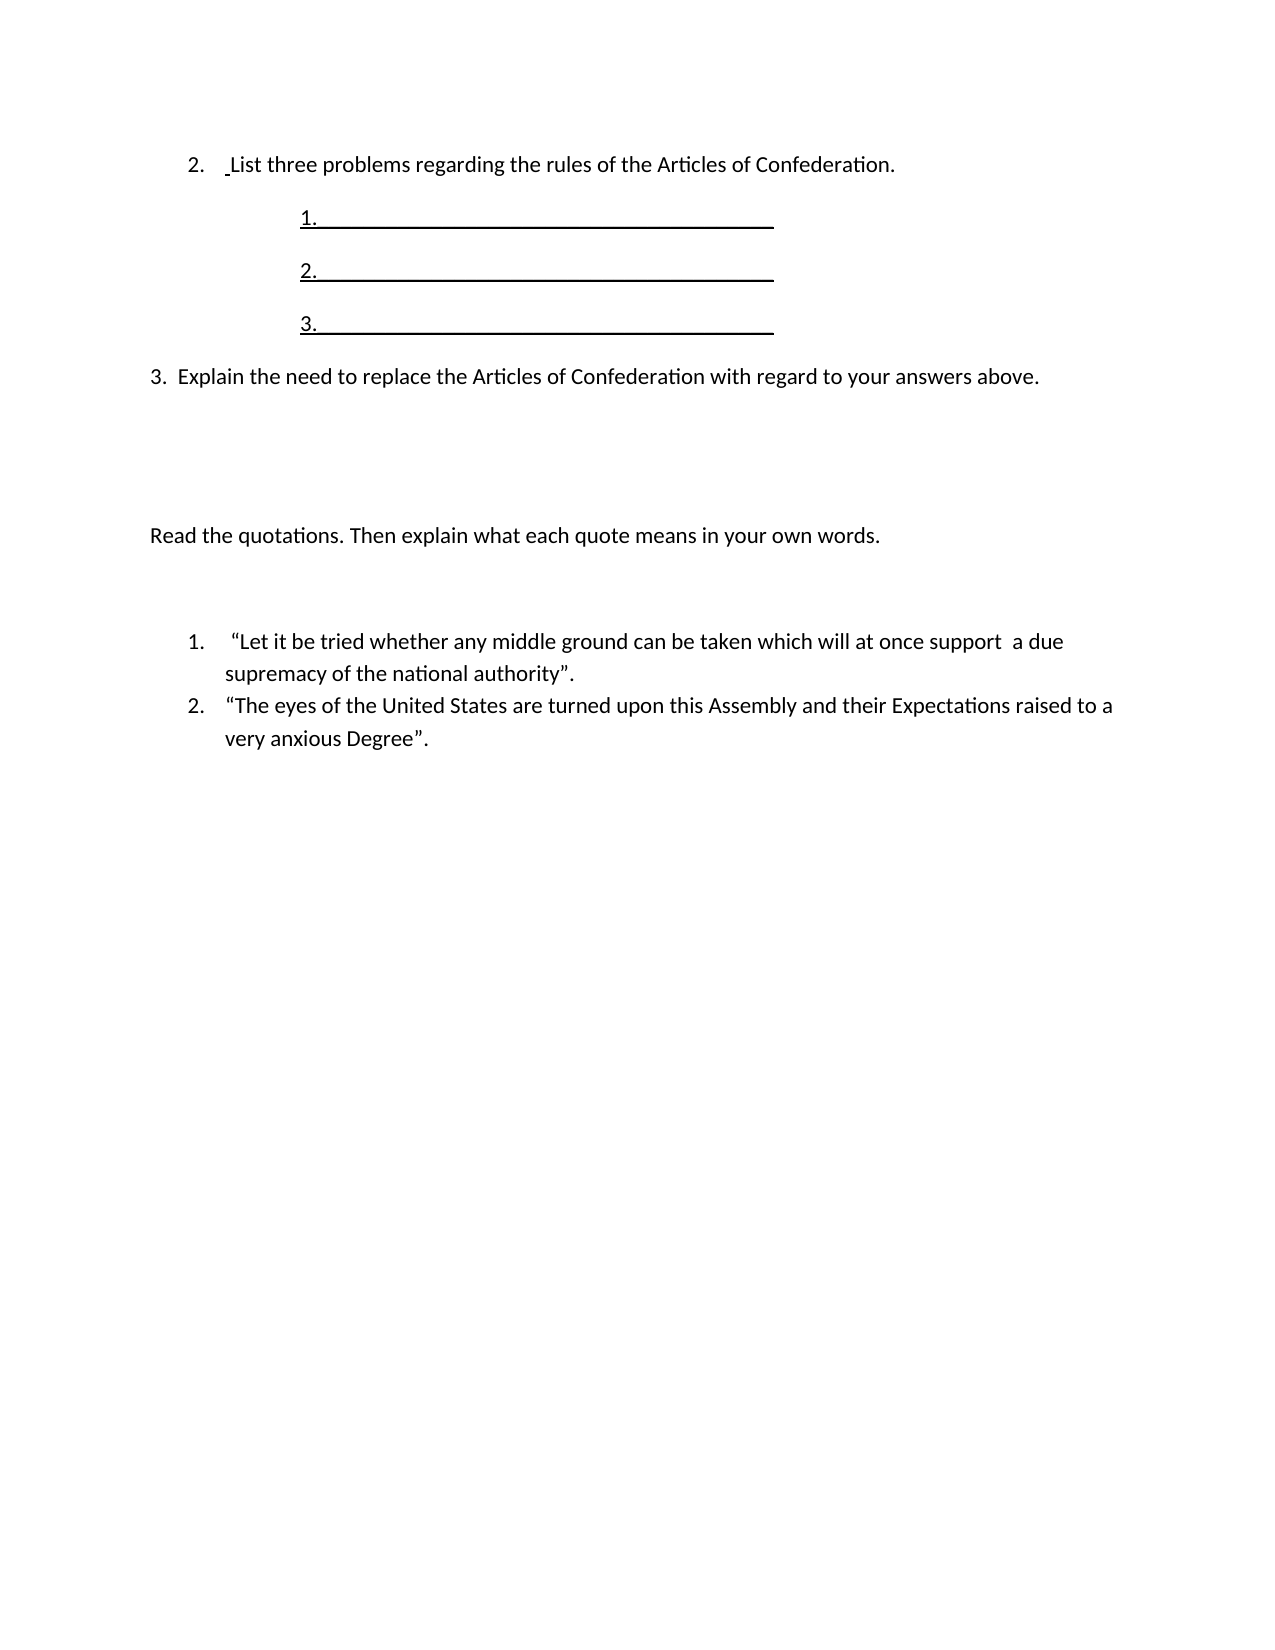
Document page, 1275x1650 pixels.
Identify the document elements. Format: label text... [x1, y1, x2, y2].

list “Let it be tried whether any middle ground can be taken which will at once support a due supremacy of the national authority”. [187, 627, 1125, 687]
text 3.________________________________________ [300, 309, 1125, 337]
list List three problems regarding the rules of the Articles of Confederation. [187, 150, 1125, 178]
text Read the quotations. Then explain what each quote means in your own words. [150, 521, 1125, 549]
text 3. Explain the need to replace the Articles of Confederation with regard to your answers above. [150, 362, 1125, 390]
text 1.________________________________________ [300, 203, 1125, 231]
list “The eyes of the United States are turned upon this Assembly and their Expectations raised to a very anxious Degree”. [187, 692, 1125, 752]
text 2.________________________________________ [300, 256, 1125, 284]
